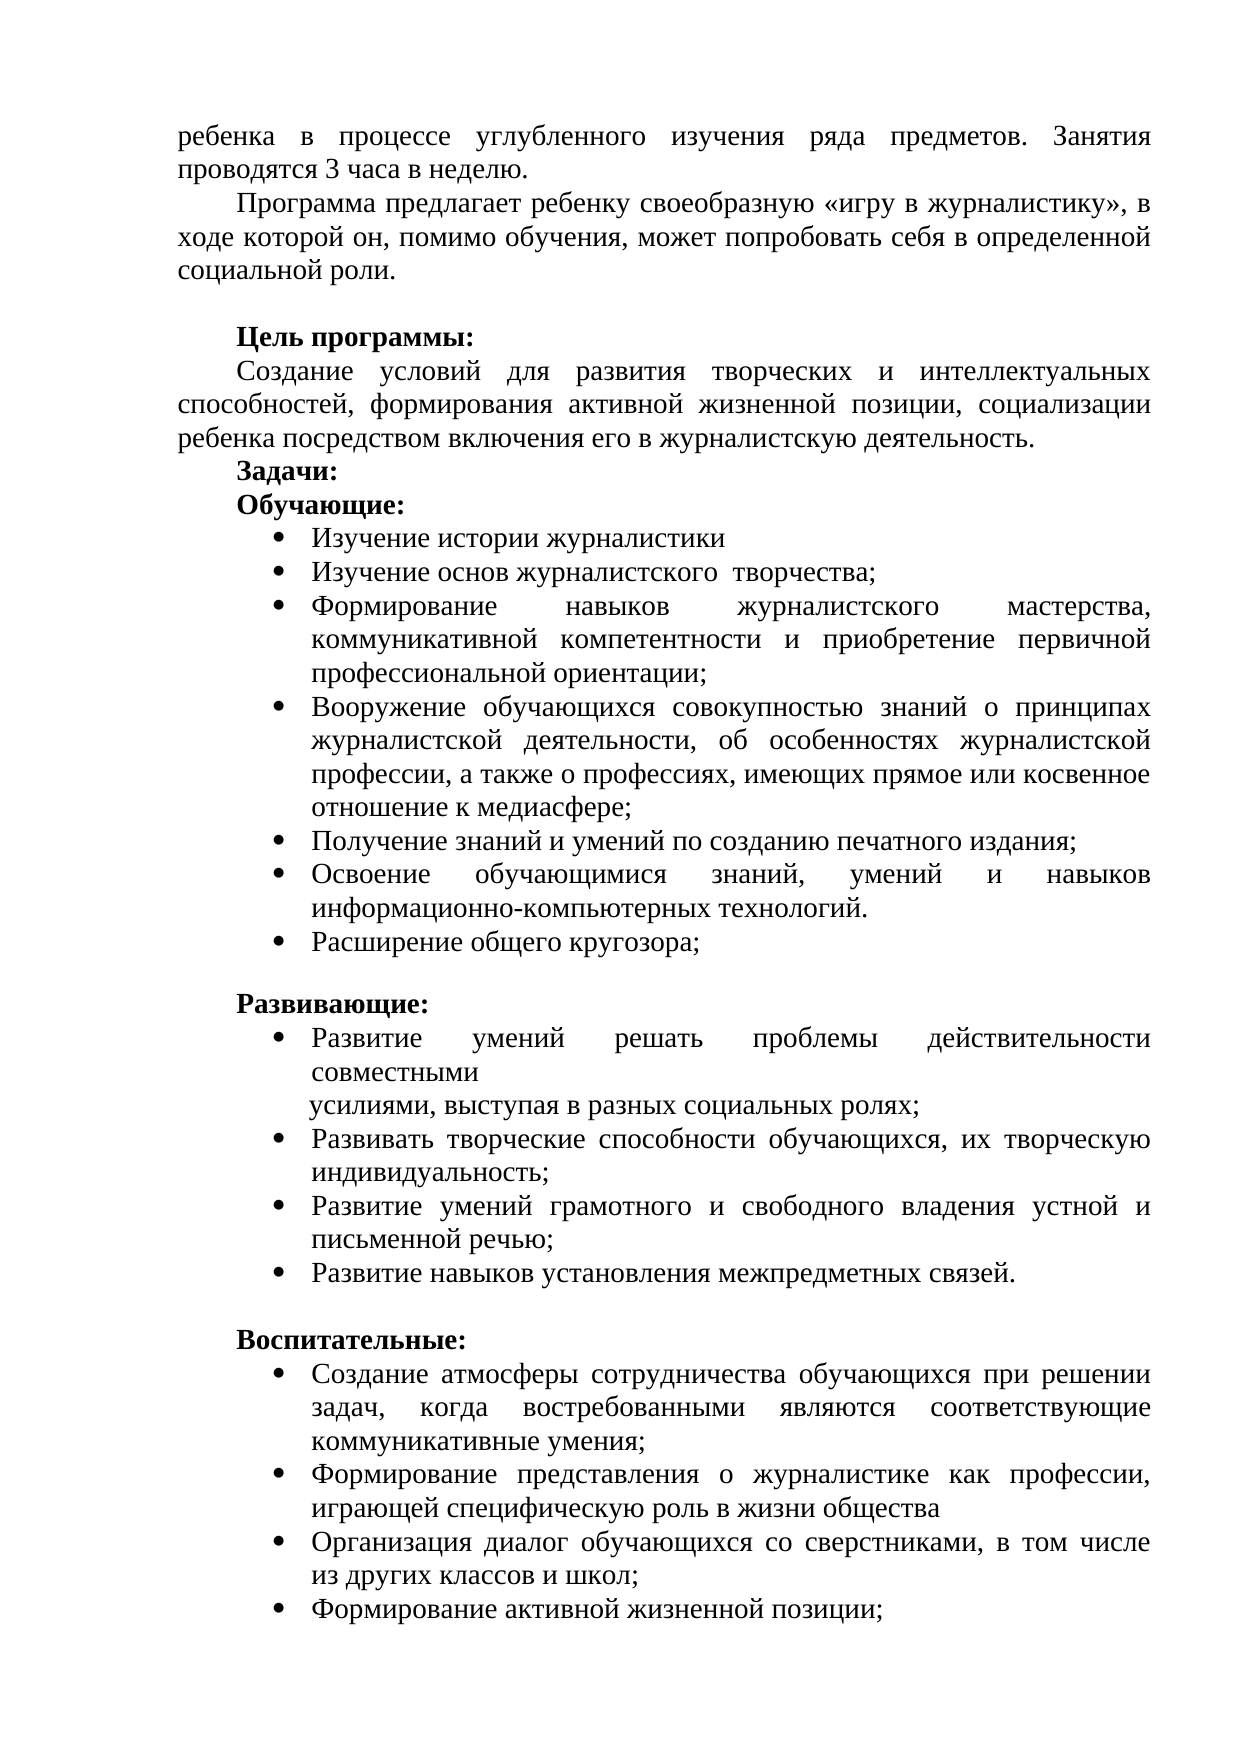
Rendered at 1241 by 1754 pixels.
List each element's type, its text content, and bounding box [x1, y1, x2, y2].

text Программа предлагает ребенку своеобразную «игру в журналистику», в ходе которой он, помимо обучения, может попробовать себя в определенной социальной роли. [177, 185, 1152, 286]
text Задачи: [177, 453, 1152, 487]
list Вооружение обучающихся совокупностью знаний о принципах журналистской деятельности, об особенностях журналистской профессии, а также о профессиях, имеющих прямое или косвенное отношение к медиасфере; [274, 689, 1152, 823]
list Изучение основ журналистского творчества; [274, 554, 1152, 588]
text Развивающие: [236, 987, 1152, 1020]
list Развитие умений грамотного и свободного владения устной и письменной речью; [274, 1188, 1152, 1255]
list Формирование представления о журналистике как профессии, играющей специфическую роль в жизни общества [274, 1457, 1152, 1524]
list Изучение истории журналистики [274, 521, 1152, 554]
list Развитие навыков установления межпредметных связей. [274, 1255, 1152, 1289]
text Создание условий для развития творческих и интеллектуальных способностей, формирования активной жизненной позиции, социализации ребенка посредством включения его в журналистскую деятельность. [177, 353, 1152, 453]
list Создание атмосферы сотрудничества обучающихся при решении задач, когда востребованными являются соответствующие коммуникативные умения; [274, 1356, 1152, 1457]
list Получение знаний и умений по созданию печатного издания; [274, 823, 1152, 857]
list Освоение обучающимися знаний, умений и навыков информационно-компьютерных технологий. [274, 857, 1152, 924]
list Развивать творческие способности обучающихся, их творческую индивидуальность; [274, 1121, 1152, 1188]
list Развитие умений решать проблемы действительности совместными [274, 1020, 1152, 1087]
text Обучающие: [177, 487, 1152, 521]
text Цель программы: [177, 319, 1152, 353]
list Организация диалог обучающихся со сверстниками, в том числе из других классов и школ; [274, 1524, 1152, 1591]
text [177, 118, 1152, 185]
list Формирование навыков журналистского мастерства, коммуникативной компетентности и приобретение первичной профессиональной ориентации; [274, 588, 1152, 689]
text Воспитательные: [236, 1322, 1152, 1356]
list Формирование активной жизненной позиции; [274, 1591, 1152, 1625]
text усилиями, выступая в разных социальных ролях; [177, 1087, 1152, 1121]
list Расширение общего кругозора; [274, 924, 1152, 957]
